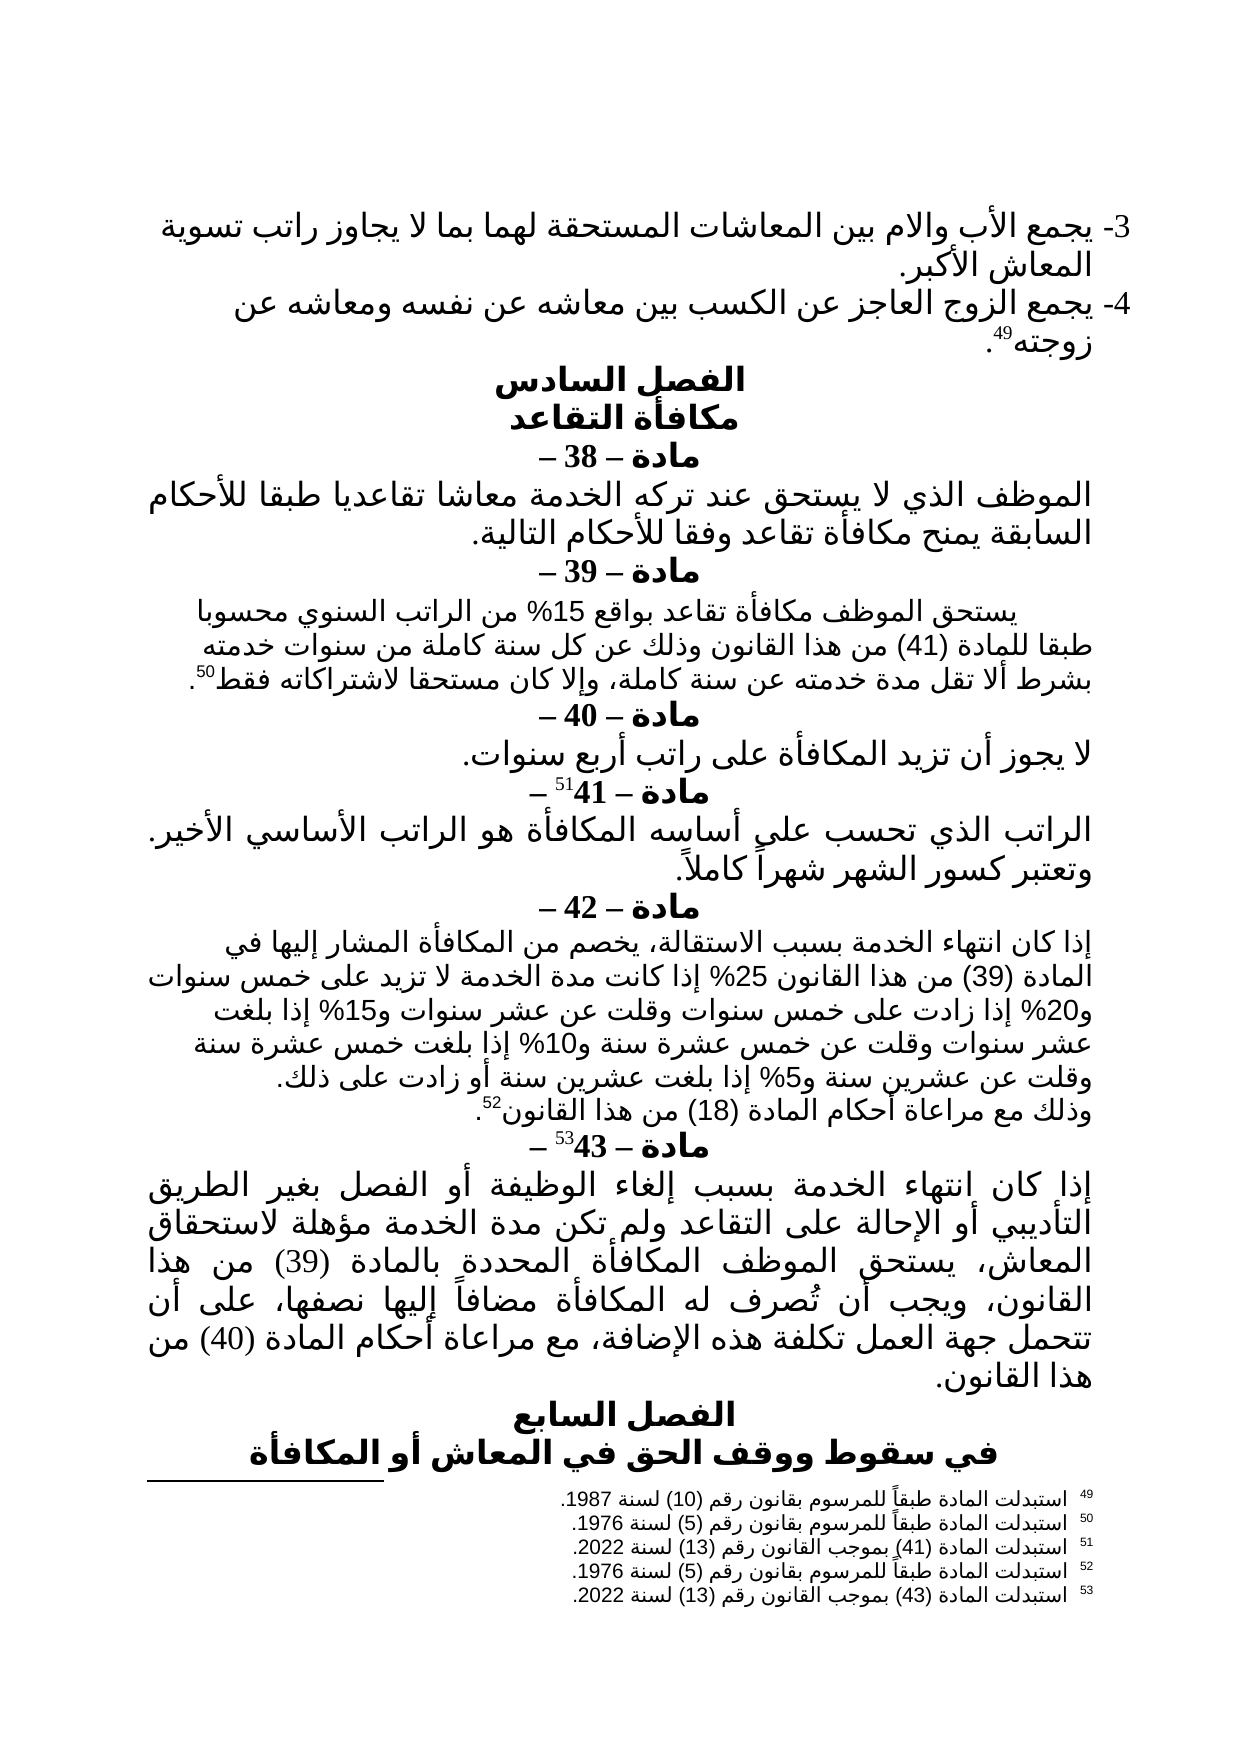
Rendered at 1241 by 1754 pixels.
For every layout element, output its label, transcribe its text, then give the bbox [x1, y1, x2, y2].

text 4- يجمع الزوج العاجز عن الكسب بين معاشه عن نفسه ومعاشه عن زوجته. [147, 283, 1131, 360]
text مادة – 38 – [147, 437, 1093, 475]
text مادة – 39 – [147, 552, 1093, 590]
text إذا كان انتهاء الخدمة بسبب الاستقالة، يخصم من المكافأة المشار إليها في المادة (39) من هذا القانون 25% إذا كانت مدة الخدمة لا تزيد على خمس سنوات و20% إذا زادت على خمس سنوات وقلت عن عشر سنوات و15% إذا بلغت عشر سنوات وقلت عن خمس عشرة سنة و10% إذا بلغت خمس عشرة سنة وقلت عن عشرين سنة و5% إذا بلغت عشرين سنة أو زادت على ذلك. [147, 926, 1093, 1093]
text مادة – 42 – [147, 887, 1093, 926]
text مادة – 43 – [147, 1127, 1093, 1165]
text مكافأة التقاعد [147, 398, 1093, 437]
text الموظف الذي لا يستحق عند تركه الخدمة معاشا تقاعديا طبقا للأحكام السابقة يمنح مكافأة تقاعد وفقا للأحكام التالية. [147, 475, 1093, 552]
text وذلك مع مراعاة أحكام المادة (18) من هذا القانون. [147, 1093, 1093, 1127]
text 3- يجمع الأب والام بين المعاشات المستحقة لهما بما لا يجاوز راتب تسوية المعاش الأكبر. [147, 207, 1131, 283]
text الراتب الذي تحسب على أساسه المكافأة هو الراتب الأساسي الأخير. وتعتبر كسور الشهر شهراً كاملاً. [147, 811, 1093, 887]
text الفصل السابع [147, 1395, 1093, 1433]
text لا يجوز أن تزيد المكافأة على راتب أربع سنوات. [147, 734, 1093, 772]
text إذا كان انتهاء الخدمة بسبب إلغاء الوظيفة أو الفصل بغير الطريق التأديبي أو الإحالة على التقاعد ولم تكن مدة الخدمة مؤهلة لاستحقاق المعاش، يستحق الموظف المكافأة المحددة بالمادة (39) من هذا القانون، ويجب أن تُصرف له المكافأة مضافاً إليها نصفها، على أن تتحمل جهة العمل تكلفة هذه الإضافة، مع مراعاة أحكام المادة (40) من هذا القانون. [147, 1165, 1093, 1395]
text الفصل السادس [147, 360, 1093, 398]
text يستحق الموظف مكافأة تقاعد بواقع 15% من الراتب السنوي محسوبا طبقا للمادة (41) من هذا القانون وذلك عن كل سنة كاملة من سنوات خدمته بشرط ألا تقل مدة خدمته عن سنة كاملة، وإلا كان مستحقا لاشتراكاته فقط. [147, 590, 1093, 696]
text مادة – 41 – [147, 772, 1093, 811]
text في سقوط ووقف الحق في المعاش أو المكافأة [147, 1433, 1093, 1472]
text مادة – 40 – [147, 696, 1093, 734]
